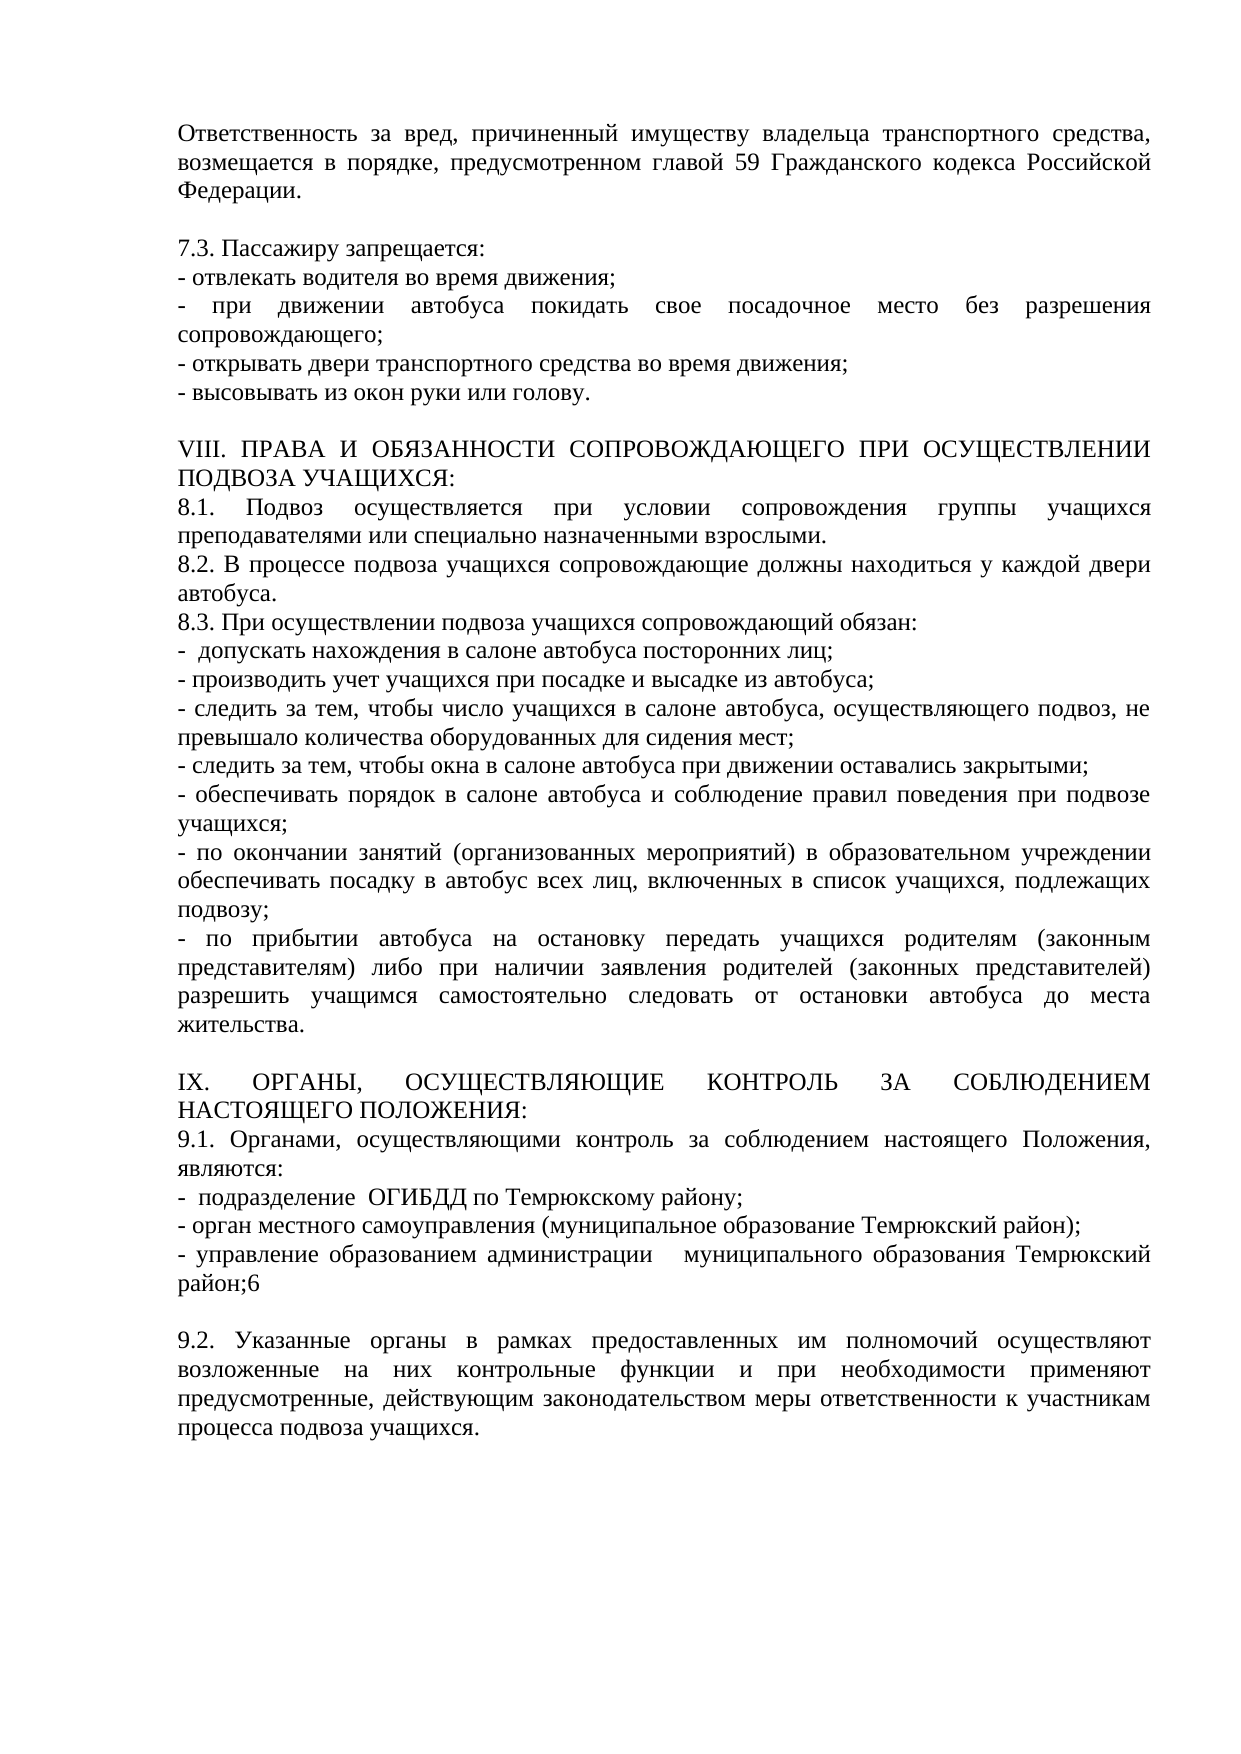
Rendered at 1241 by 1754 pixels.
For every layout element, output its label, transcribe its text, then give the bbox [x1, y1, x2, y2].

text - открывать двери транспортного средства во время движения; [177, 348, 1152, 377]
text Ответственность за вред, причиненный имуществу владельца транспортного средства, возмещается в порядке, предусмотренном главой 59 Гражданского кодекса Российской Федерации. [177, 118, 1152, 204]
text - орган местного самоуправления (муниципальное образование Темрюкский район); [177, 1211, 1152, 1239]
text - производить учет учащихся при посадке и высадке из автобуса; [177, 664, 1152, 693]
text 7.3. Пассажиру запрещается: [177, 233, 1152, 262]
text - при движении автобуса покидать свое посадочное место без разрешения сопровождающего; [177, 291, 1152, 348]
text 8.1. Подвоз осуществляется при условии сопровождения группы учащихся преподавателями или специально назначенными взрослыми. [177, 492, 1152, 549]
text 9.2. Указанные органы в рамках предоставленных им полномочий осуществляют возложенные на них контрольные функции и при необходимости применяют предусмотренные, действующим законодательством меры ответственности к участникам процесса подвоза учащихся. [177, 1326, 1152, 1441]
text - отвлекать водителя во время движения; [177, 262, 1152, 291]
text - допускать нахождения в салоне автобуса посторонних лиц; [177, 636, 1152, 664]
text - подразделение ОГИБДД по Темрюкскому району; [177, 1182, 1152, 1211]
text 9.1. Органами, осуществляющими контроль за соблюдением настоящего Положения, являются: [177, 1124, 1152, 1182]
text - следить за тем, чтобы число учащихся в салоне автобуса, осуществляющего подвоз, не превышало количества оборудованных для сидения мест; [177, 693, 1152, 751]
text 8.2. В процессе подвоза учащихся сопровождающие должны находиться у каждой двери автобуса. [177, 549, 1152, 607]
text - по окончании занятий (организованных мероприятий) в образовательном учреждении обеспечивать посадку в автобус всех лиц, включенных в список учащихся, подлежащих подвозу; [177, 837, 1152, 923]
text - высовывать из окон руки или голову. [177, 377, 1152, 406]
text - обеспечивать порядок в салоне автобуса и соблюдение правил поведения при подвозе учащихся; [177, 779, 1152, 837]
text VIII. ПРАВА И ОБЯЗАННОСТИ СОПРОВОЖДАЮЩЕГО ПРИ ОСУЩЕСТВЛЕНИИ ПОДВОЗА УЧАЩИХСЯ: [177, 434, 1152, 492]
text 8.3. При осуществлении подвоза учащихся сопровождающий обязан: [177, 607, 1152, 636]
text IX. ОРГАНЫ, ОСУЩЕСТВЛЯЮЩИЕ КОНТРОЛЬ ЗА СОБЛЮДЕНИЕМ НАСТОЯЩЕГО ПОЛОЖЕНИЯ: [177, 1067, 1152, 1124]
text - следить за тем, чтобы окна в салоне автобуса при движении оставались закрытыми; [177, 751, 1152, 779]
text - по прибытии автобуса на остановку передать учащихся родителям (законным представителям) либо при наличии заявления родителей (законных представителей) разрешить учащимся самостоятельно следовать от остановки автобуса до места жительства. [177, 923, 1152, 1038]
text - управление образованием администрации муниципального образования Темрюкский район;6 [177, 1239, 1152, 1297]
